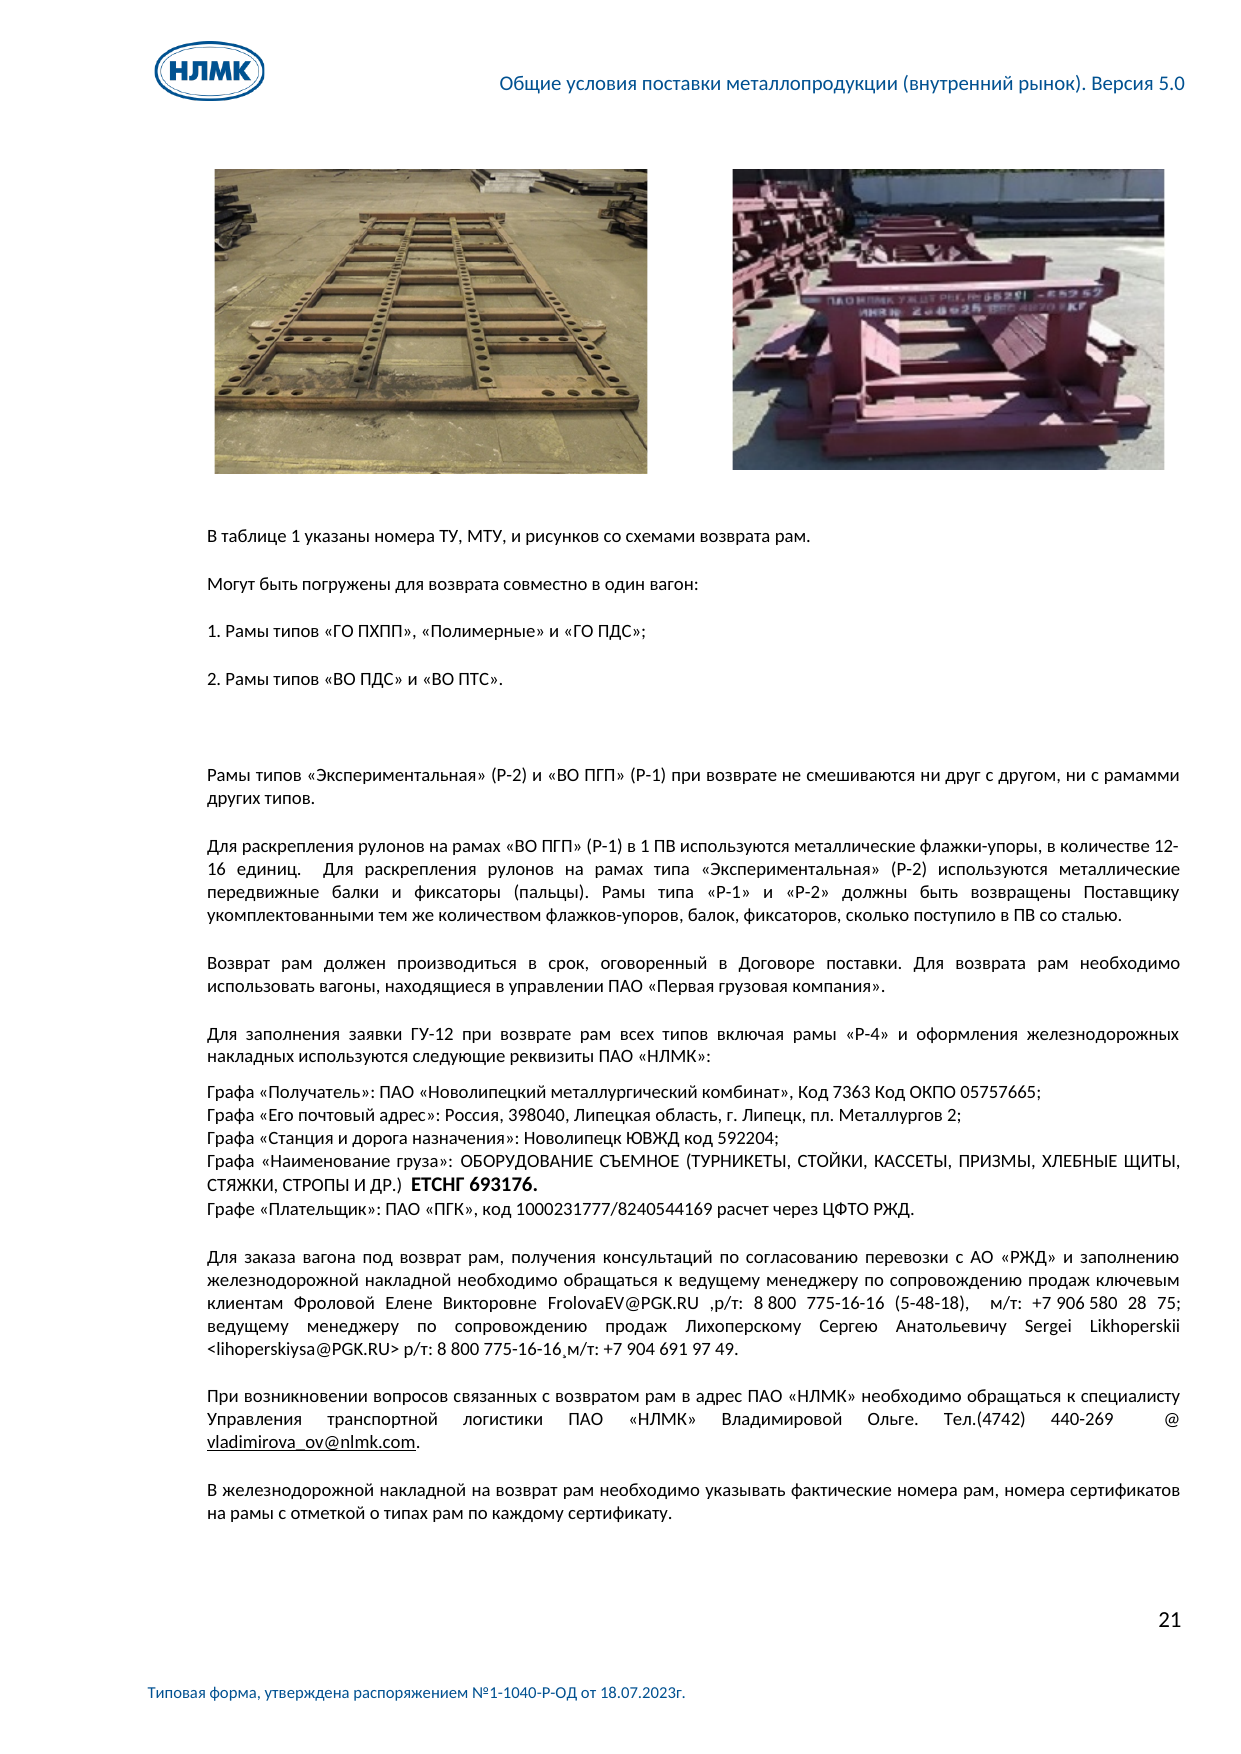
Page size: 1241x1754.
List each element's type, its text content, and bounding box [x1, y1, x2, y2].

list 2. Рамы типов «ВО ПДС» и «ВО ПТС». [207, 667, 1181, 690]
list В железнодорожной накладной на возврат рам необходимо указывать фактические номера рам, номера сертификатов на рамы с отметкой о типах рам по каждому сертификату. [207, 1478, 1181, 1524]
list Для заполнения заявки ГУ-12 при возврате рам всех типов включая рамы «Р-4» и оформления железнодорожных накладных используются следующие реквизиты ПАО «НЛМК»: [207, 1022, 1181, 1067]
list Графе «Плательщик»: ПАО «ПГК», код 1000231777/8240544169 расчет через ЦФТО РЖД. [207, 1197, 1181, 1220]
list Для раскрепления рулонов на рамах «ВО ПГП» (Р-1) в 1 ПВ используются металлические флажки-упоры, в количестве 12-16 единиц. Для раскрепления рулонов на рамах типа «Экспериментальная» (Р-2) используются металлические передвижные балки и фиксаторы (пальцы). Рамы типа «Р-1» и «Р-2» должны быть возвращены Поставщику укомплектованными тем же количеством флажков-упоров, балок, фиксаторов, сколько поступило в ПВ со сталью. [207, 834, 1181, 926]
table_cell [203, 169, 721, 499]
list При возникновении вопросов связанных с возвратом рам в адрес ПАО «НЛМК» необходимо обращаться к специалисту Управления транспортной логистики ПАО «НЛМК» Владимировой Ольге. Тел.(4742) 440-269 @ vladimirova_ov@nlmk.com. [207, 1384, 1181, 1453]
list Для заказа вагона под возврат рам, получения консультаций по согласованию перевозки с АО «РЖД» и заполнению железнодорожной накладной необходимо обращаться к ведущему менеджеру по сопровождению продаж ключевым клиентам Фроловой Елене Викторовне FrolovaEV@PGK.RU ,р/т: 8 800 775-16-16 (5-48-18), м/т: +7 906 580 28 75; ведущему менеджеру по сопровождению продаж Лихоперскому Сергею Анатольевичу Sergei Likhoperskii <lihoperskiysa@PGK.RU> р/т: 8 800 775-16-16¸м/т: +7 904 691 97 49. [207, 1245, 1181, 1359]
picture [214, 169, 648, 474]
list Графа «Станция и дорога назначения»: Новолипецк ЮВЖД код 592204; [207, 1126, 1181, 1149]
list Графа «Получатель»: ПАО «Новолипецкий металлургический комбинат», Код 7363 Код ОКПО 05757665; [207, 1080, 1181, 1103]
list В таблице 1 указаны номера ТУ, МТУ, и рисунков со схемами возврата рам. [207, 524, 1181, 547]
list Возврат рам должен производиться в срок, оговоренный в Договоре поставки. Для возврата рам необходимо использовать вагоны, находящиеся в управлении ПАО «Первая грузовая компания». [207, 951, 1181, 997]
list Графа «Наименование груза»: ОБОРУДОВАНИЕ СЪЕМНОЕ (ТУРНИКЕТЫ, СТОЙКИ, КАССЕТЫ, ПРИЗМЫ, ХЛЕБНЫЕ ЩИТЫ, СТЯЖКИ, СТРОПЫ И ДР.) ЕТСНГ 693176. [207, 1149, 1181, 1197]
list Графа «Его почтовый адрес»: Россия, 398040, Липецкая область, г. Липецк, пл. Металлургов 2; [207, 1103, 1181, 1126]
picture [732, 169, 1166, 470]
list Рамы типов «Экспериментальная» (Р-2) и «ВО ПГП» (Р-1) при возврате не смешиваются ни друг с другом, ни с рамамми других типов. [207, 763, 1181, 809]
list 1. Рамы типов «ГО ПХПП», «Полимерные» и «ГО ПДС»; [207, 619, 1181, 642]
picture [154, 41, 265, 101]
list Могут быть погружены для возврата совместно в один вагон: [207, 572, 1181, 594]
table_cell [721, 169, 1181, 499]
